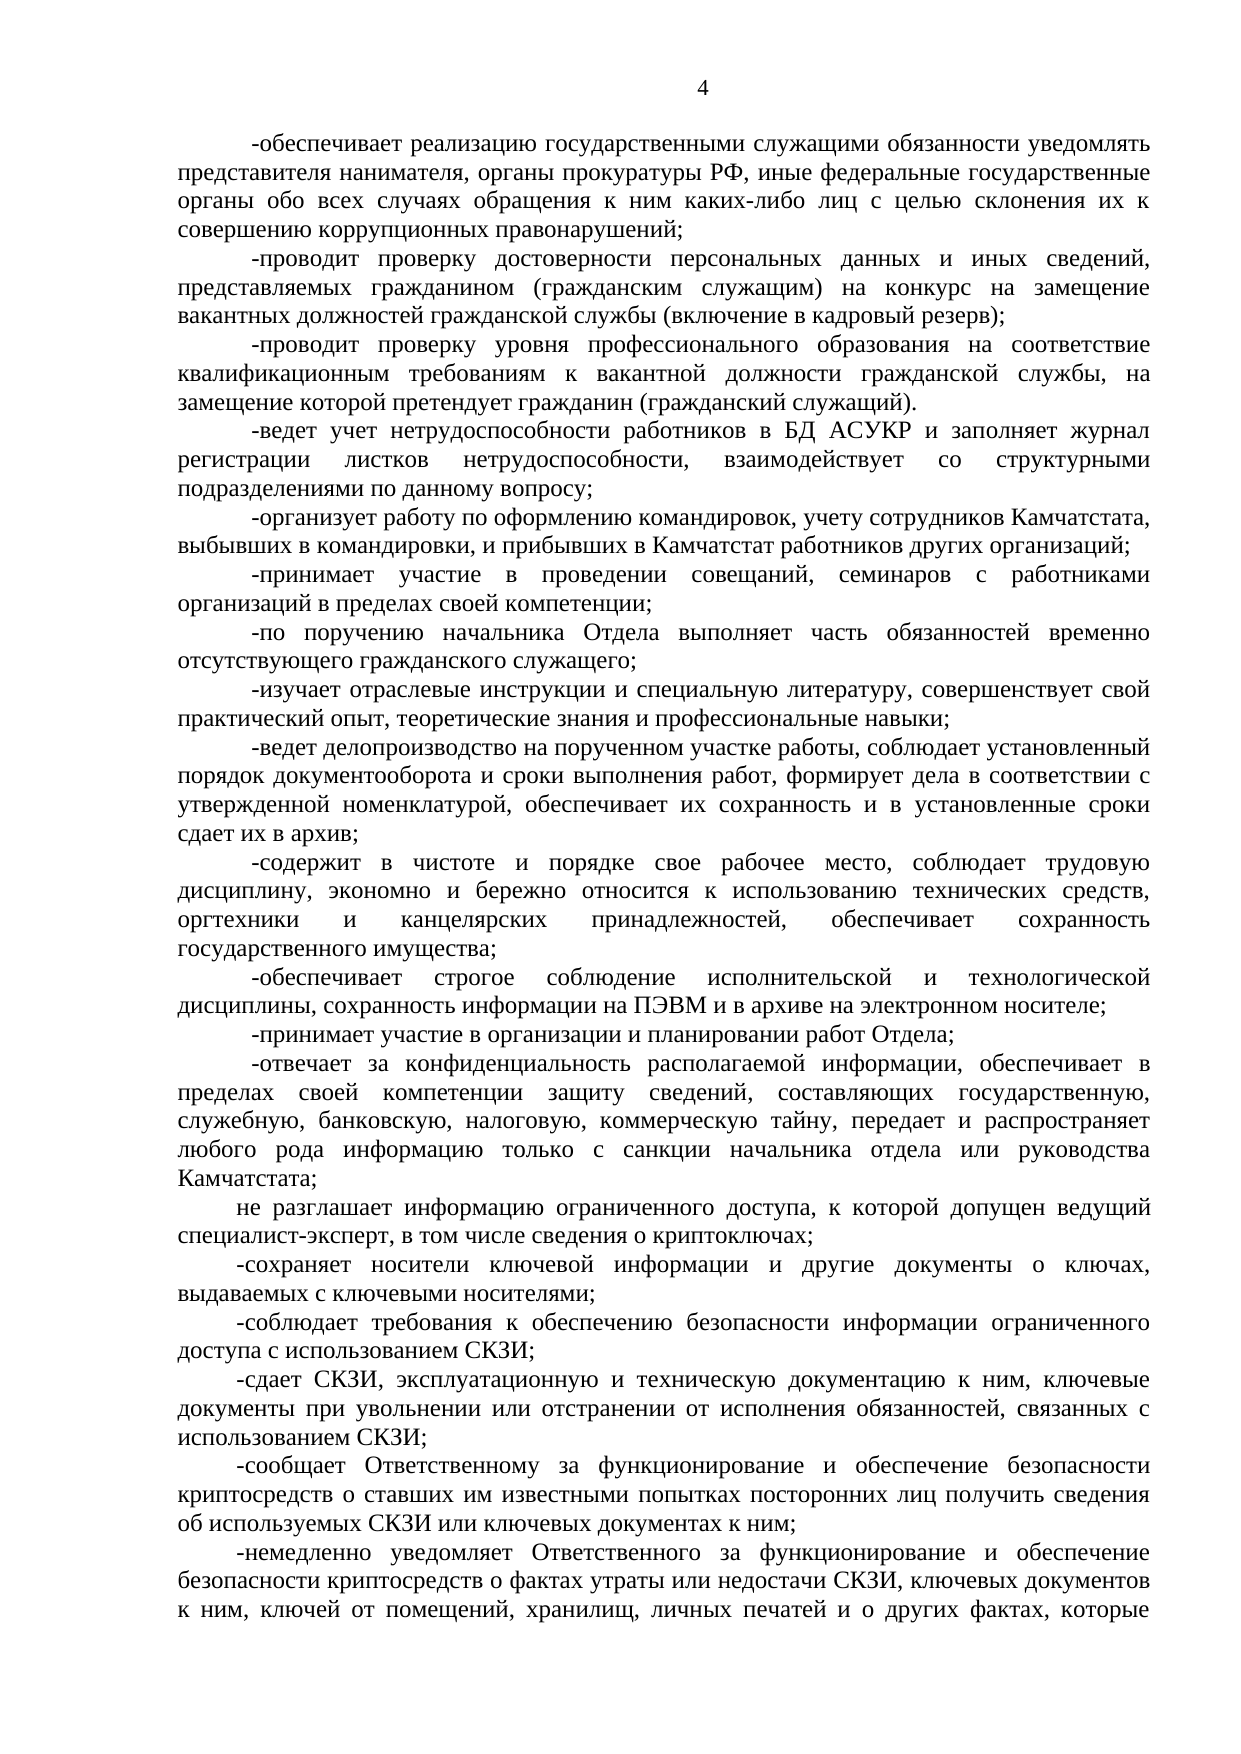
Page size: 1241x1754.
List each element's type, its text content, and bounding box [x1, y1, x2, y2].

text -соблюдает требования к обеспечению безопасности информации ограниченного доступа с использованием СКЗИ; [177, 1307, 1151, 1364]
text -ведет делопроизводство на порученном участке работы, соблюдает установленный порядок документооборота и сроки выполнения работ, формирует дела в соответствии с утвержденной номенклатурой, обеспечивает их сохранность и в установленные сроки сдает их в архив; [177, 732, 1151, 847]
text -ведет учет нетрудоспособности работников в БД АСУКР и заполняет журнал регистрации листков нетрудоспособности, взаимодействует со структурными подразделениями по данному вопросу; [177, 416, 1151, 502]
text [177, 1537, 1151, 1623]
text -сообщает Ответственному за функционирование и обеспечение безопасности криптосредств о ставших им известными попытках посторонних лиц получить сведения об используемых СКЗИ или ключевых документах к ним; [177, 1451, 1151, 1537]
text -проводит проверку уровня профессионального образования на соответствие квалификационным требованиям к вакантной должности гражданской службы, на замещение которой претендует гражданин (гражданский служащий). [177, 329, 1151, 416]
text не разглашает информацию ограниченного доступа, к которой допущен ведущий специалист-эксперт, в том числе сведения о криптоключах; [177, 1192, 1152, 1249]
text -содержит в чистоте и порядке свое рабочее место, соблюдает трудовую дисциплину, экономно и бережно относится к использованию технических средств, оргтехники и канцелярских принадлежностей, обеспечивает сохранность государственного имущества; [177, 847, 1151, 962]
text -принимает участие в организации и планировании работ Отдела; [177, 1019, 1151, 1048]
text -сдает СКЗИ, эксплуатационную и техническую документацию к ним, ключевые документы при увольнении или отстранении от исполнения обязанностей, связанных с использованием СКЗИ; [177, 1364, 1151, 1451]
text -проводит проверку достоверности персональных данных и иных сведений, представляемых гражданином (гражданским служащим) на конкурс на замещение вакантных должностей гражданской службы (включение в кадровый резерв); [177, 243, 1151, 329]
text -по поручению начальника Отдела выполняет часть обязанностей временно отсутствующего гражданского служащего; [177, 617, 1151, 674]
text -организует работу по оформлению командировок, учету сотрудников Камчатстата, выбывших в командировки, и прибывших в Камчатстат работников других организаций; [177, 502, 1151, 559]
text -изучает отраслевые инструкции и специальную литературу, совершенствует свой практический опыт, теоретические знания и профессиональные навыки; [177, 674, 1151, 732]
text -обеспечивает реализацию государственными служащими обязанности уведомлять представителя нанимателя, органы прокуратуры РФ, иные федеральные государственные органы обо всех случаях обращения к ним каких-либо лиц с целью склонения их к совершению коррупционных правонарушений; [177, 128, 1151, 243]
text -обеспечивает строгое соблюдение исполнительской и технологической дисциплины, сохранность информации на ПЭВМ и в архиве на электронном носителе; [177, 962, 1151, 1019]
text -принимает участие в проведении совещаний, семинаров с работниками организаций в пределах своей компетенции; [177, 559, 1151, 617]
text -отвечает за конфиденциальность располагаемой информации, обеспечивает в пределах своей компетенции защиту сведений, составляющих государственную, служебную, банковскую, налоговую, коммерческую тайну, передает и распространяет любого рода информацию только с санкции начальника отдела или руководства Камчатстата; [177, 1048, 1151, 1192]
text -сохраняет носители ключевой информации и другие документы о ключах, выдаваемых с ключевыми носителями; [177, 1249, 1152, 1307]
